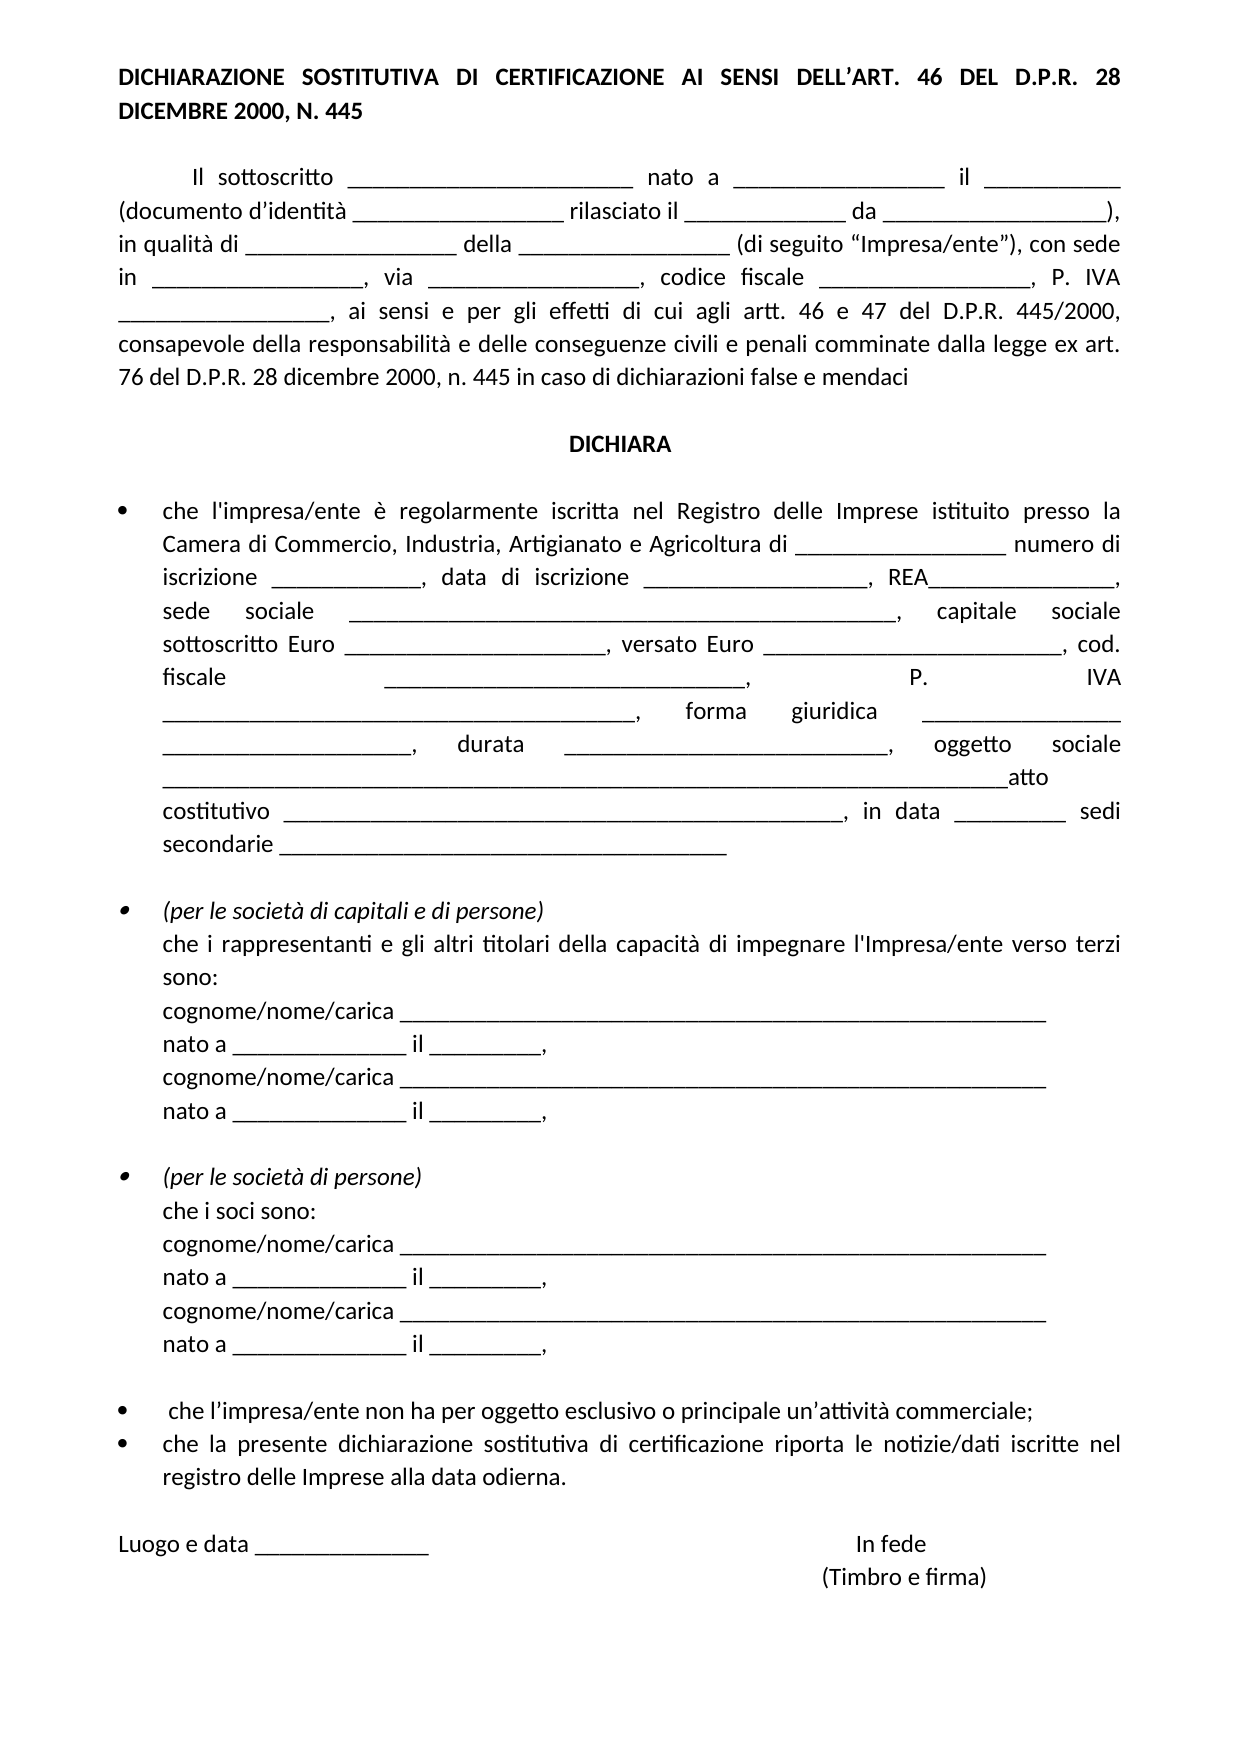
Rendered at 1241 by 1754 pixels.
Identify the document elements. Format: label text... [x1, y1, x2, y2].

list (per le società di persone) [118, 1159, 1122, 1192]
text nato a ______________ il _________, [118, 1259, 1122, 1292]
text (Timbro e firma) [118, 1559, 1122, 1592]
text cognome/nome/carica ____________________________________________________ [118, 1059, 1122, 1092]
text nato a ______________ il _________, [118, 1092, 1122, 1126]
text Il sottoscritto _______________________ nato a _________________ il ___________ (documento d’identità _________________ rilasciato il _____________ da __________________), in qualità di _________________ della _________________ (di seguito “Impresa/ente”), con sede in _________________, via _________________, codice fiscale _________________, P. IVA _________________, ai sensi e per gli effetti di cui agli artt. 46 e 47 del D.P.R. 445/2000, consapevole della responsabilità e delle conseguenze civili e penali comminate dalla legge ex art. 76 del D.P.R. 28 dicembre 2000, n. caso di dichiarazioni false e mendaci [118, 159, 1122, 392]
list che la presente dichiarazione sostitutiva di certificazione riporta le notizie/dati iscritte nel registro delle Imprese alla data odierna. [118, 1426, 1122, 1492]
text che i rappresentanti e gli altri titolari della capacità di impegnare l'Impresa/ente verso terzi sono: [162, 926, 1122, 992]
text DICHIARA [118, 426, 1122, 459]
text cognome/nome/carica ____________________________________________________ [118, 1292, 1122, 1326]
list che l’impresa/ente non ha per oggetto esclusivo o principale un’attività commerciale; [118, 1392, 1122, 1426]
text cognome/nome/carica ____________________________________________________ [118, 1226, 1122, 1259]
text nato a ______________ il _________, [118, 1326, 1122, 1359]
text che i soci sono: [118, 1192, 1122, 1226]
list che l'impresa/ente è regolarmente iscritta nel Registro delle Imprese istituito presso la Camera di Commercio, Industria, Artigianato e Agricoltura di _________________ numero di iscrizione ____________, data di iscrizione __________________, REA_______________, sede sociale ____________________________________________, capitale sociale sottoscritto Euro _____________________, versato Euro ________________________, cod. fiscale _____________________________, P. IVA ______________________________________, forma giuridica ________________ ____________________, durata __________________________, oggetto sociale ____________________________________________________________________atto costitutivo _____________________________________________, in data _________ sedi secondarie ____________________________________ [118, 492, 1122, 859]
text cognome/nome/carica ____________________________________________________ [118, 992, 1122, 1026]
list (per le società di capitali e di persone) [118, 892, 1122, 926]
text nato a ______________ il _________, [118, 1026, 1122, 1059]
text DICHIARAZIONE SOSTITUTIVA DI CERTIFICAZIONE AI SENSI DELL’ART. 46 DEL D.P.R. 28 DICEMBRE 2000, N. 445 [118, 59, 1122, 126]
text Luogo e data ______________ In fede [118, 1526, 1122, 1559]
